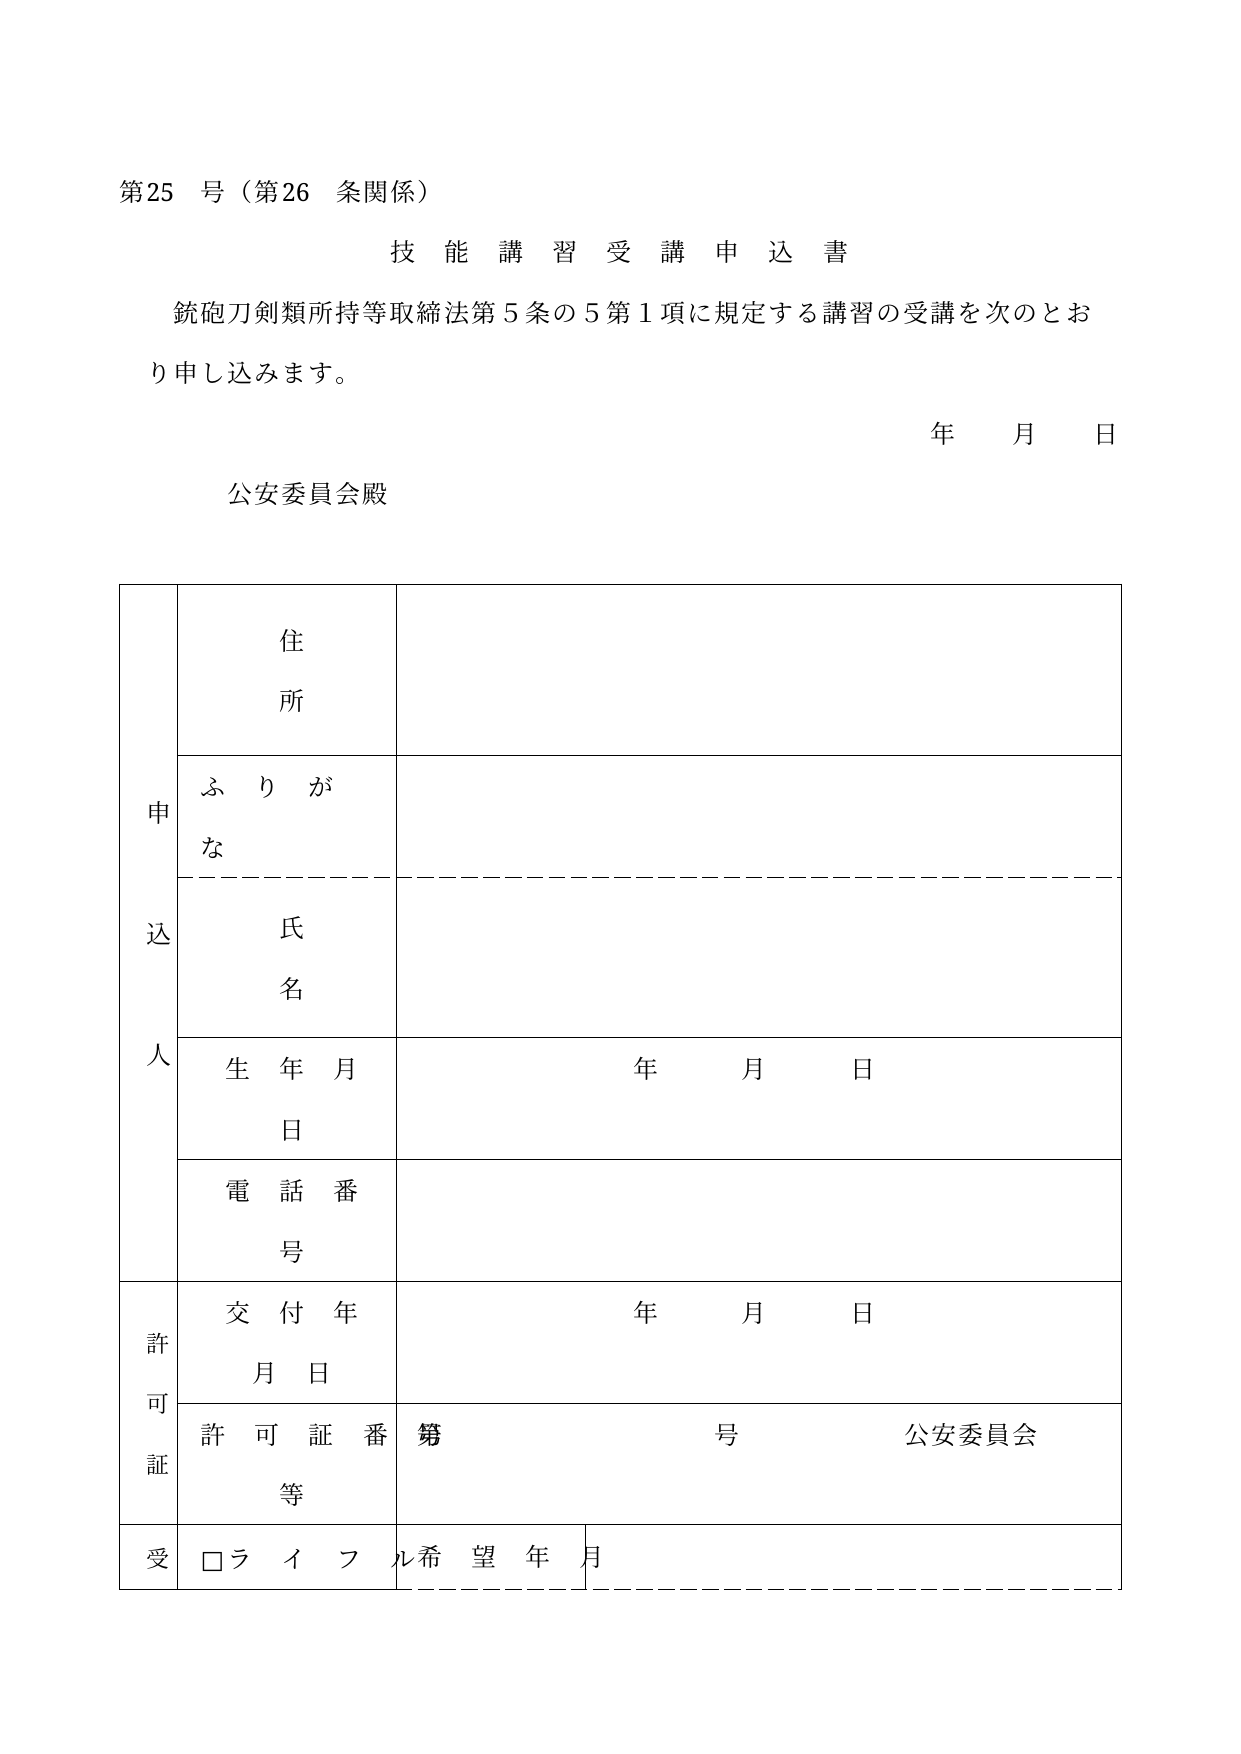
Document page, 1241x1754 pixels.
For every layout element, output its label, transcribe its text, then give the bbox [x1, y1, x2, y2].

text 技 能 講 習 受 講 申 込 書 [119, 221, 1121, 281]
text 公安委員会殿 [133, 463, 1121, 523]
table_header 住 所 [178, 585, 396, 755]
table_cell 交 付 年 月 日 [178, 1282, 396, 1402]
table_cell 受講希望関係 [120, 1525, 177, 1589]
table_cell 年 月 日 [397, 1038, 1121, 1159]
text 銃砲刀剣類所持等取締法第５条の５第１項に規定する講習の受講を次のとおり申し込みます。 [133, 281, 1094, 402]
table_cell 許可証番号等 [178, 1404, 396, 1524]
text 年 月 日 [133, 402, 1121, 463]
table_cell 生 年 月 日 [178, 1038, 396, 1159]
table_cell 許可証 [120, 1282, 177, 1524]
table_cell [586, 1525, 1121, 1589]
table_cell ふ り が な [178, 756, 396, 877]
table_cell [397, 877, 1121, 1037]
table_cell [397, 1160, 1121, 1281]
table_cell 希望年月日 [397, 1525, 585, 1589]
table_cell 第 号 公安委員会 [397, 1404, 1121, 1524]
table_header 申 込 人 [120, 585, 177, 1281]
table_cell 年 月 日 [397, 1282, 1121, 1402]
table_header [397, 585, 1121, 755]
table_cell [397, 756, 1121, 877]
table_cell 電 話 番 号 [178, 1160, 396, 1281]
text 第25号（第26条関係） [119, 161, 1121, 221]
table_cell □ライフル銃 [178, 1525, 396, 1589]
table_cell 氏 名 [178, 877, 396, 1037]
